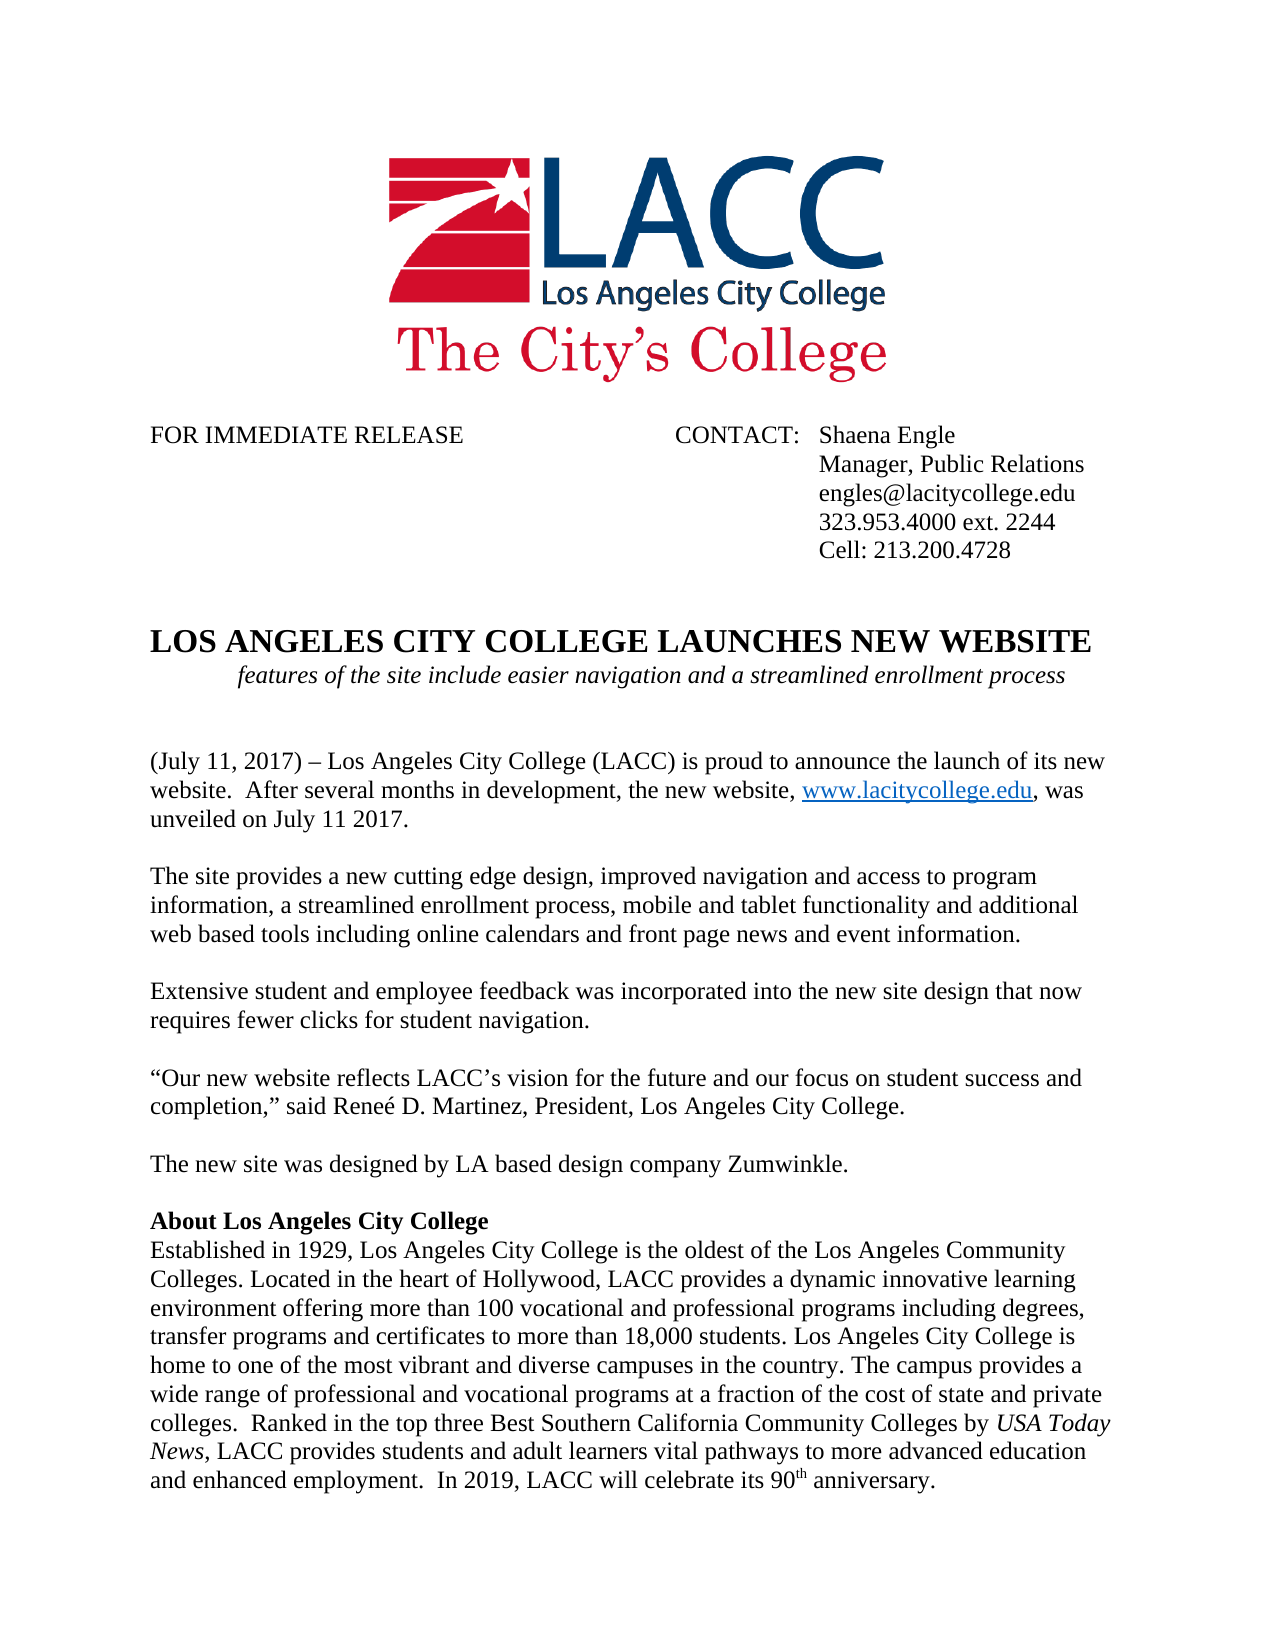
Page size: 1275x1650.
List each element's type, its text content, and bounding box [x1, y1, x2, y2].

text Extensive student and employee feedback was incorporated into the new site design that now requires fewer clicks for student navigation. [150, 976, 1125, 1034]
text About Los Angeles City College [150, 1206, 1125, 1235]
text 323.953.4000 ext. 2244 [150, 507, 1125, 536]
text The new site was designed by LA based design company Zumwinkle. [150, 1149, 1125, 1178]
text Established in 1929, Los Angeles City College is the oldest of the Los Angeles Community Colleges. Located in the heart of Hollywood, LACC provides a dynamic innovative learning environment offering more than 100 vocational and professional programs including degrees, transfer programs and certificates to more than 18,000 students. Los Angeles City College is home to one of the most vibrant and diverse campuses in the country. The campus provides a wide range of professional and vocational programs at a fraction of the cost of state and private colleges. Ranked in the top three Best Southern California Community Colleges by USA Today News, LACC provides students and adult learners vital pathways to more advanced education and enhanced employment. In 2019, LACC will celebrate its 90th anniversary. [150, 1235, 1125, 1494]
text FOR IMMEDIATE RELEASE CONTACT: Shaena Engle [150, 421, 1125, 449]
text Cell: 213.200.4728 [150, 536, 1125, 564]
text engles@lacitycollege.edu [150, 478, 1125, 507]
text Manager, Public Relations [150, 449, 1125, 478]
text “Our new website reflects LACC’s vision for the future and our focus on student success and completion,” said Reneé D. Martinez, President, Los Angeles City College. [150, 1063, 1125, 1120]
text LOS ANGELES CITY COLLEGE LAUNCHES NEW WEBSITE [150, 622, 1125, 660]
list features of the site include easier navigation and a streamlined enrollment process [237, 660, 1125, 689]
text The site provides a new cutting edge design, improved navigation and access to program information, a streamlined enrollment process, mobile and tablet functionality and additional web based tools including online calendars and front page news and event information. [150, 861, 1125, 948]
text (July 11, 2017) – Los Angeles City College (LACC) is proud to announce the launch of its new website. After several months in development, the new website, www.lacitycollege.edu, was unveiled on July 11 2017. [150, 746, 1125, 833]
